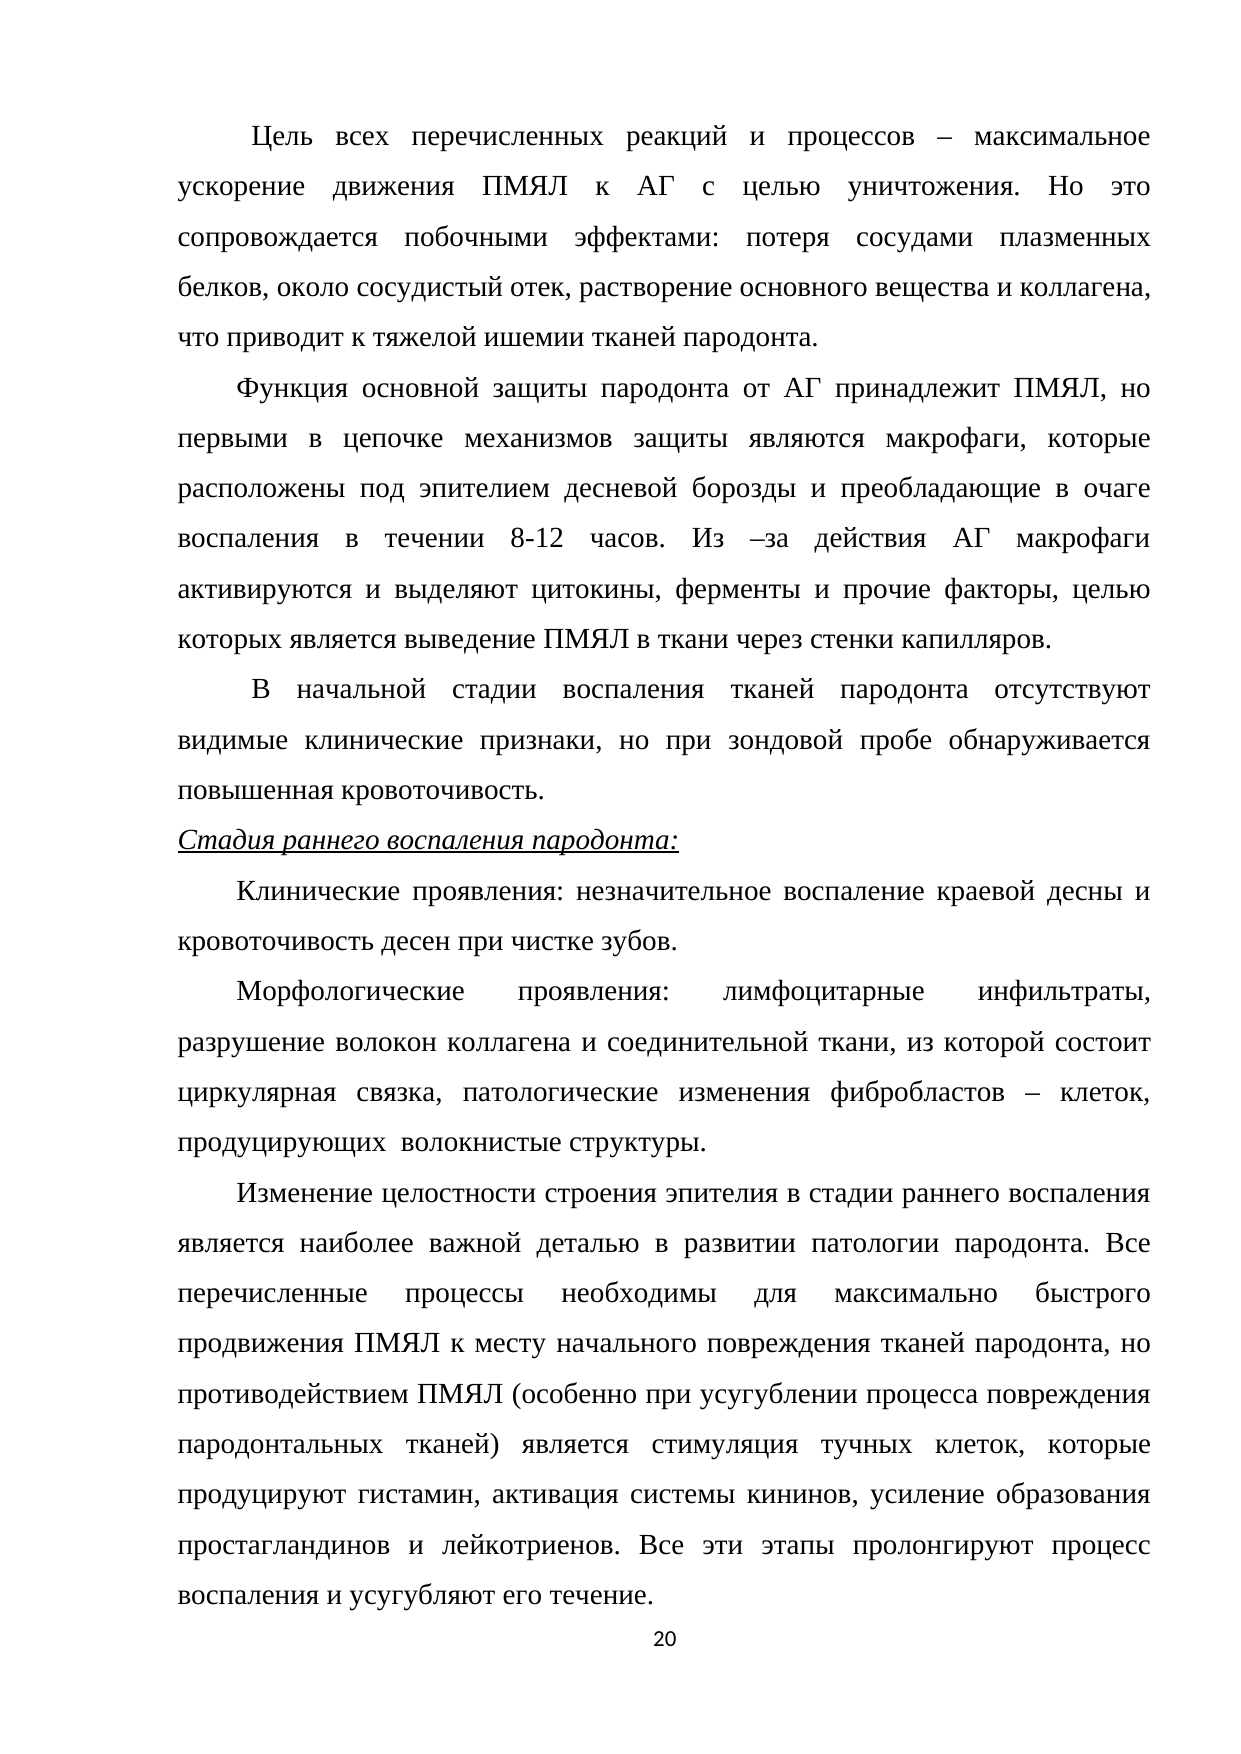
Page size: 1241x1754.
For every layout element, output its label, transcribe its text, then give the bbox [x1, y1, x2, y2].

text Морфологические проявления: лимфоцитарные инфильтраты, разрушение волокон коллагена и соединительной ткани, из которой состоит циркулярная связка, патологические изменения фибробластов – клеток, продуцирующих волокнистые структуры. [177, 973, 1152, 1158]
text Функция основной защиты пародонта от АГ принадлежит ПМЯЛ, но первыми в цепочке механизмов защиты являются макрофаги, которые расположены под эпителием десневой борозды и преобладающие в очаге воспаления в течении 8-12 часов. Из –за действия АГ макрофаги активируются и выделяют цитокины, ферменты и прочие факторы, целью которых является выведение ПМЯЛ в ткани через стенки капилляров. [177, 370, 1152, 655]
text Стадия раннего воспаления пародонта: [177, 822, 1152, 856]
text В начальной стадии воспаления тканей пародонта отсутствуют видимые клинические признаки, но при зондовой пробе обнаруживается повышенная кровоточивость. [177, 672, 1152, 806]
text Цель всех перечисленных реакций и процессов – максимальное ускорение движения ПМЯЛ к АГ с целью уничтожения. Но это сопровождается побочными эффектами: потеря сосудами плазменных белков, около сосудистый отек, растворение основного вещества и коллагена, что приводит к тяжелой ишемии тканей пародонта. [177, 118, 1152, 353]
text Изменение целостности строения эпителия в стадии раннего воспаления является наиболее важной деталью в развитии патологии пародонта. Все перечисленные процессы необходимы для максимально быстрого продвижения ПМЯЛ к месту начального повреждения тканей пародонта, но противодействием ПМЯЛ (особенно при усугублении процесса повреждения пародонтальных тканей) является стимуляция тучных клеток, которые продуцируют гистамин, активация системы кининов, усиление образования простагландинов и лейкотриенов. Все эти этапы пролонгируют процесс воспаления и усугубляют его течение. [177, 1175, 1152, 1611]
text Клинические проявления: незначительное воспаление краевой десны и кровоточивость десен при чистке зубов. [177, 873, 1152, 957]
